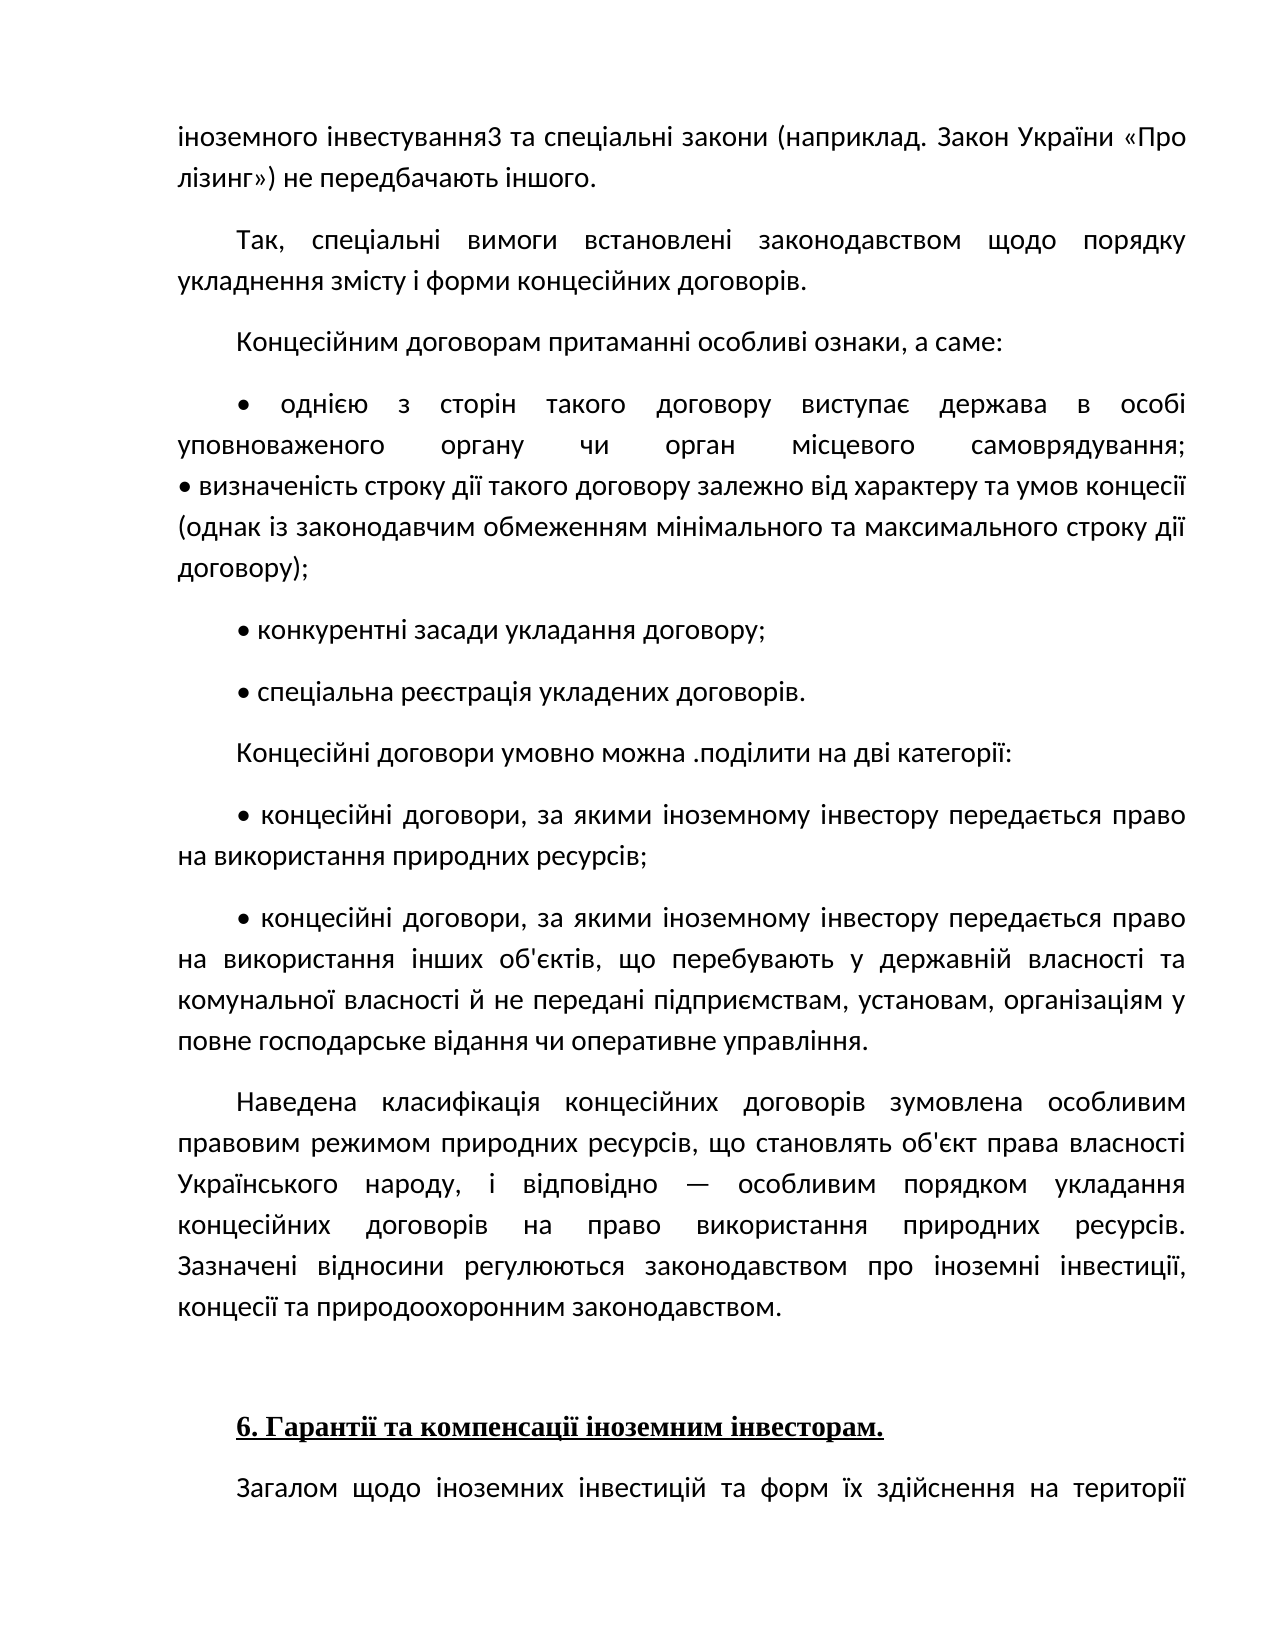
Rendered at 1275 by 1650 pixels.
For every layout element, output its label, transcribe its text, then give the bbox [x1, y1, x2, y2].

text Концесійні договори умовно можна .поділити на дві категорії: [177, 734, 1186, 770]
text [177, 1469, 1186, 1504]
text Так, спеціальні вимоги встановлені законодавством щодо порядку укладнення змісту і форми концесійних договорів. [177, 221, 1186, 297]
text • спеціальна реєстрація укладених договорів. [177, 673, 1186, 708]
text 6. Гарантії та компенсації іноземним інвесторам. [177, 1409, 1186, 1443]
text • конкурентні засади укладання договору; [177, 611, 1186, 646]
text Наведена класифікація концесійних договорів зумовлена особливим правовим режимом природних ресурсів, що становлять об'єкт права власності Українського народу, і відповідно — особливим порядком укладання концесійних договорів на право використання природних ресурсів. Зазначені відносини регулюються законодавством про іноземні інвестиції, концесії та природоохоронним законодавством. [177, 1083, 1186, 1324]
text • концесійні договори, за якими іноземному інвестору передається право на використання інших об'єктів, що перебувають у державній власності та комунальної власності й не передані підприємствам, установам, організаціям у повне господарське відання чи оперативне управління. [177, 899, 1186, 1057]
text Концесійним договорам притаманні особливі ознаки, а саме: [177, 323, 1186, 359]
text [177, 118, 1186, 195]
text • концесійні договори, за якими іноземному інвестору передається право на використання природних ресурсів; [177, 796, 1186, 873]
text • однією з сторін такого договору виступає держава в особі уповноваженого органу чи орган місцевого самоврядування; • визначеність строку дії такого договору залежно від характеру та умов концесії (однак із законодавчим обмеженням мінімального та максимального строку дії договору); [177, 385, 1186, 585]
